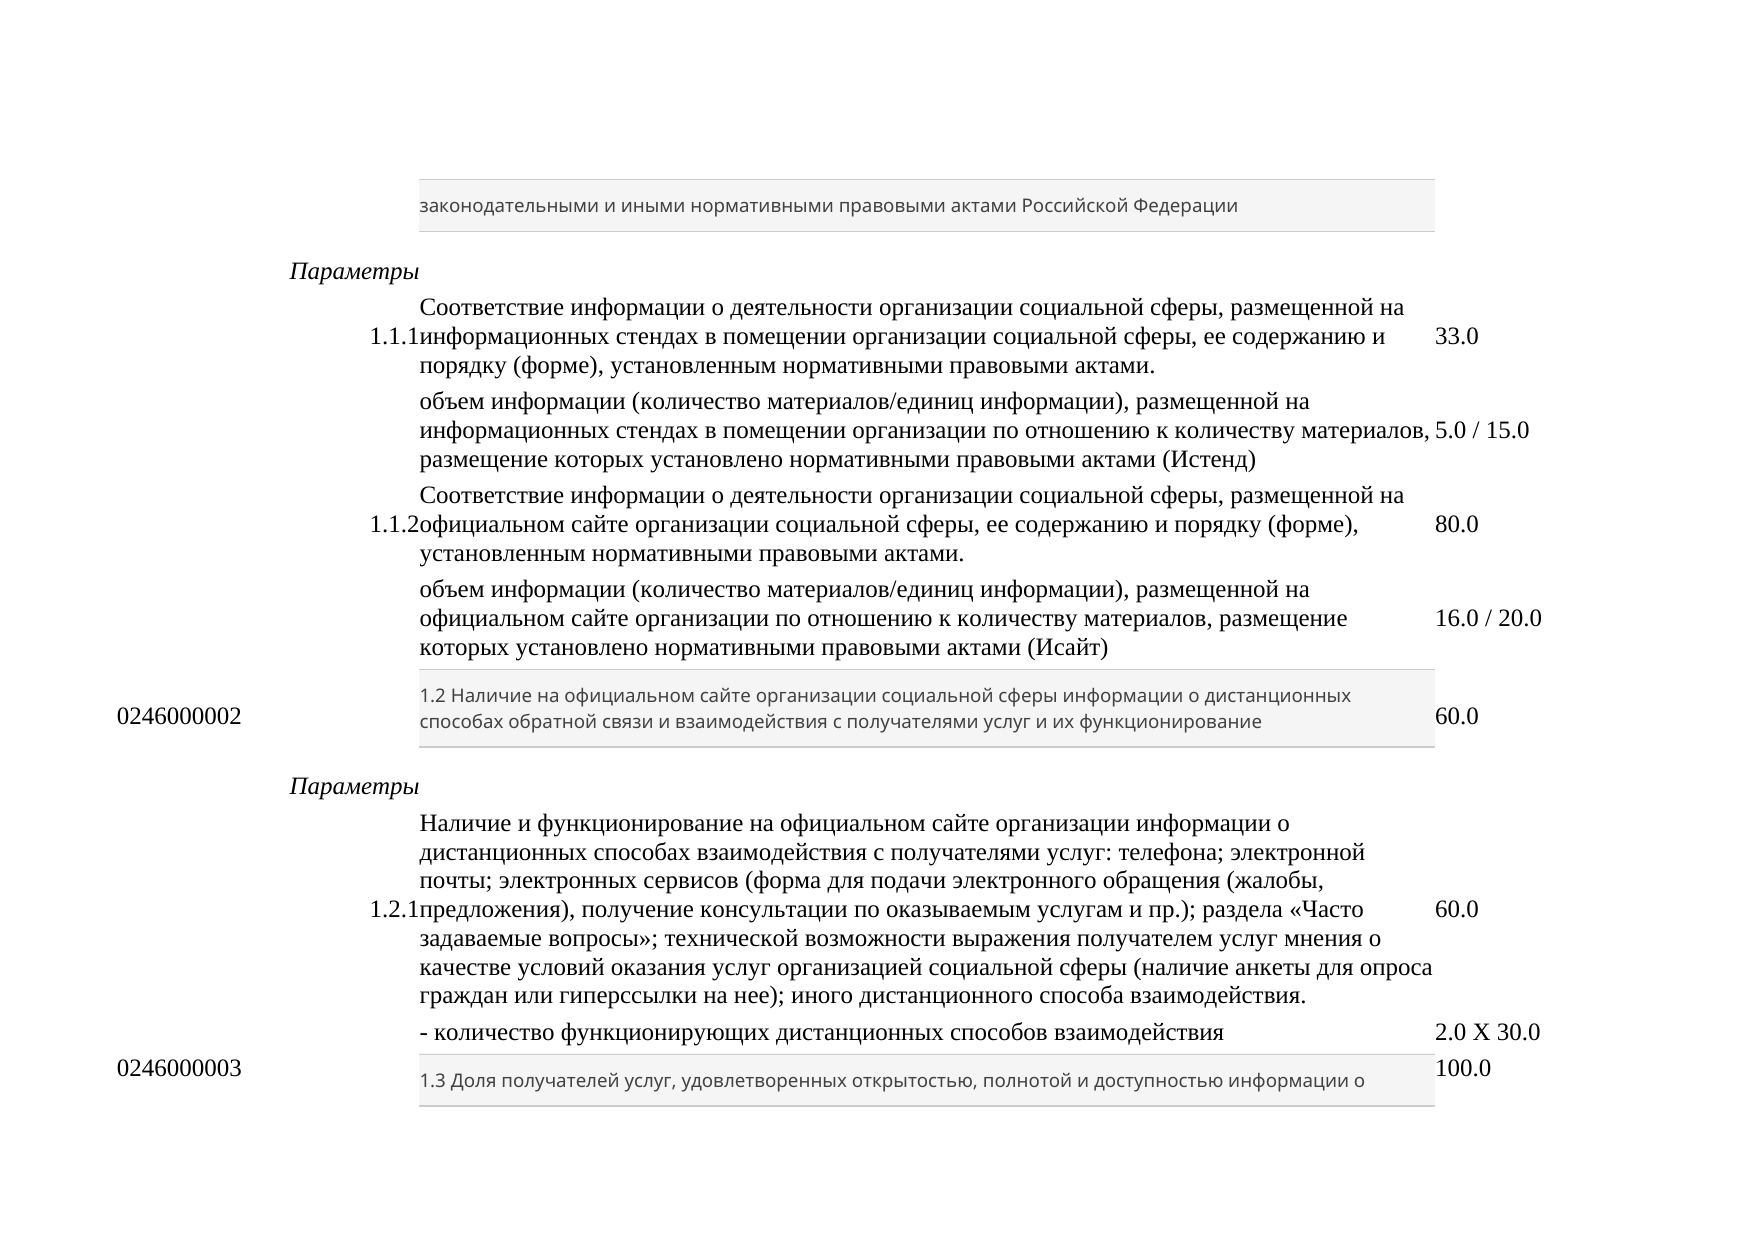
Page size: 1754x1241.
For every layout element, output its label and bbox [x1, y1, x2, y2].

table_cell [117, 177, 1652, 1123]
